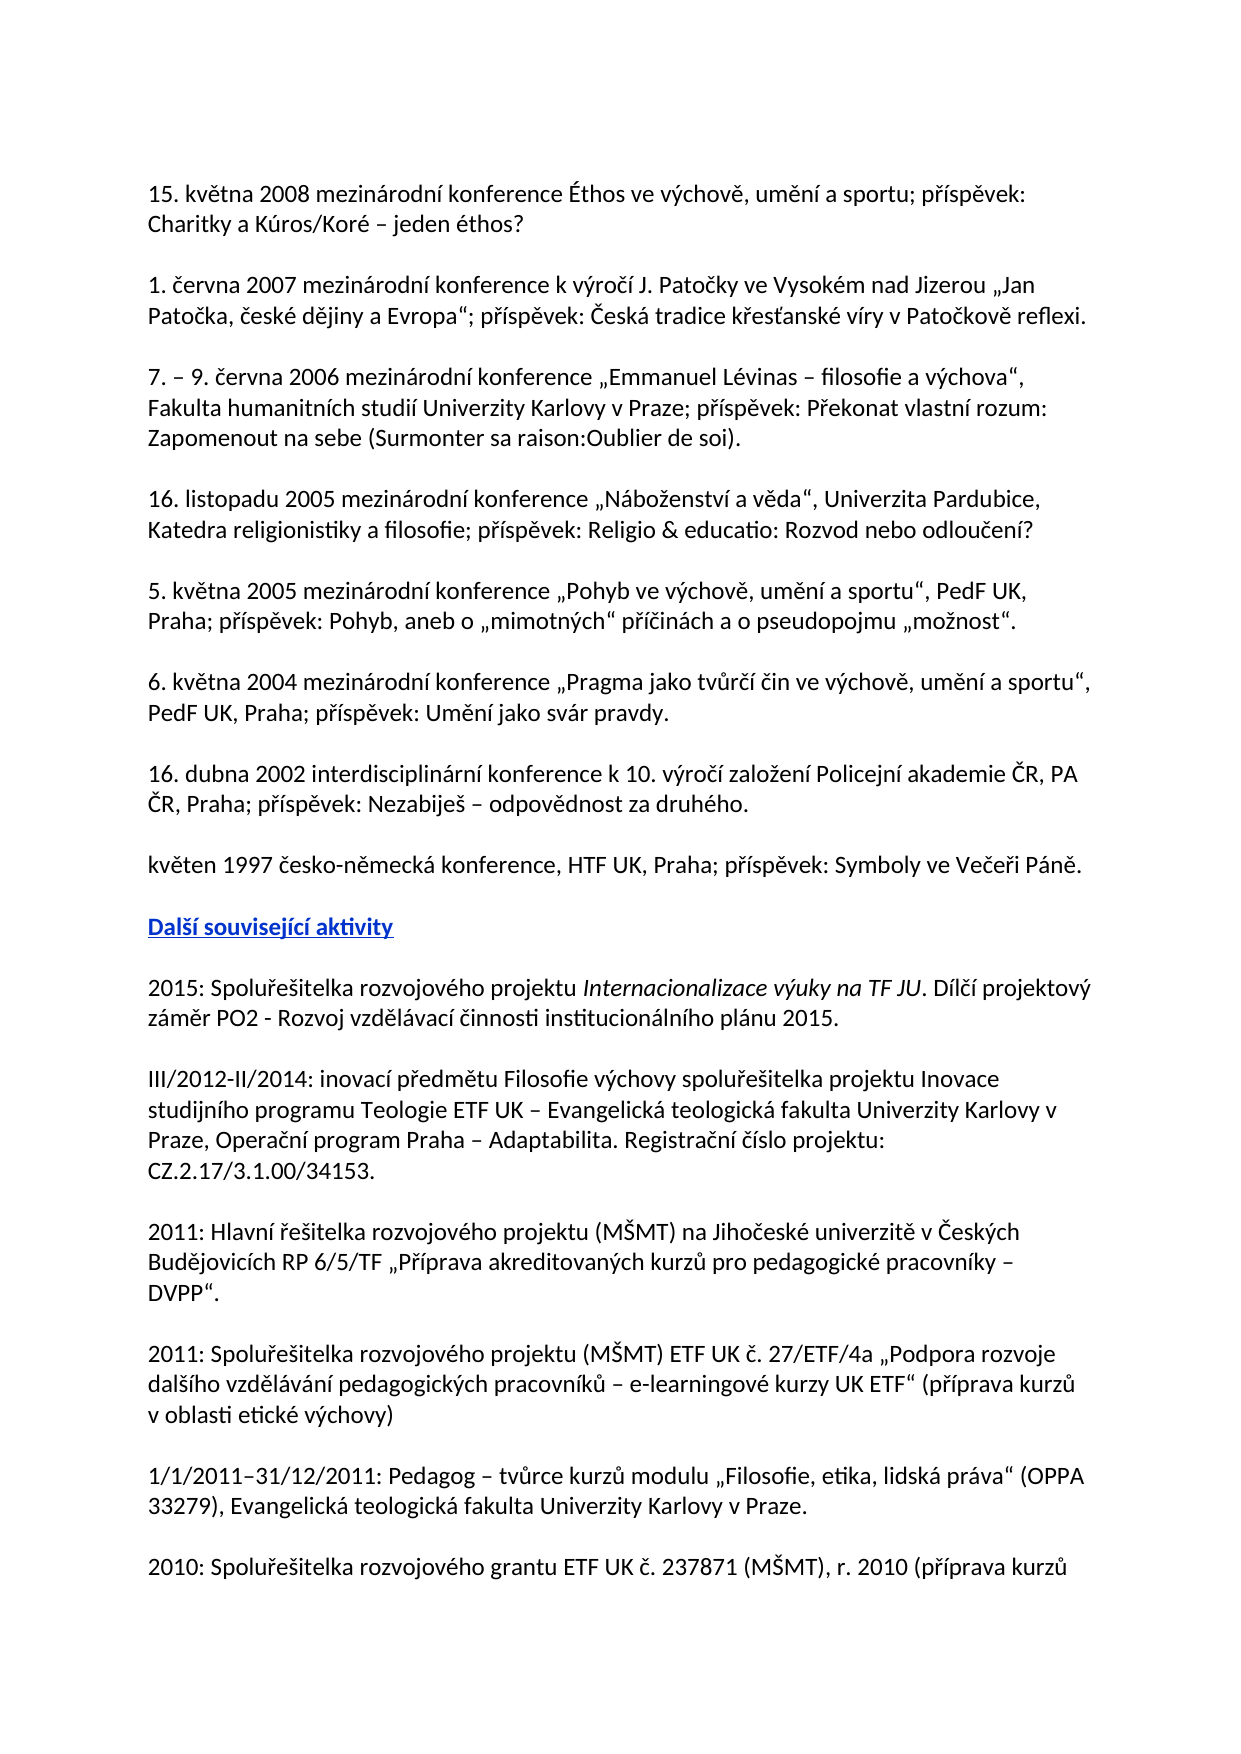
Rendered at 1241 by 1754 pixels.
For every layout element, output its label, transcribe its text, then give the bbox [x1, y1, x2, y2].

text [148, 1063, 1093, 1582]
text 7. – 9. června 2006 mezinárodní konference „Emmanuel Lévinas – filosofie a výchova“, Fakulta humanitních studií Univerzity Karlovy v Praze; příspěvek: Překonat vlastní rozum: Zapomenout na sebe (Surmonter sa raison:Oublier de soi). 16. listopadu 2005 mezinárodní konference „Náboženství a věda“, Univerzita Pardubice, Katedra religionistiky a filosofie; příspěvek: Religio & educatio: Rozvod nebo odloučení? 5. května 2005 mezinárodní konference „Pohyb ve výchově, umění a sportu“, PedF UK, Praha; příspěvek: Pohyb, aneb o „mimotných“ příčinách a o pseudopojmu „možnost“. 6. května 2004 mezinárodní konference „Pragma jako tvůrčí čin ve výchově, umění a sportu“, PedF UK, Praha; příspěvek: Umění jako svár pravdy. 16. dubna 2002 interdisciplinární konference k 10. výročí založení Policejní akademie ČR, PA ČR, Praha; příspěvek: Nezabiješ – odpovědnost za druhého. květen 1997 česko-německá konference, HTF UK, Praha; příspěvek: Symboly ve Večeři Páně. Další související aktivity 2015: Spoluřešitelka rozvojového projektu Internacionalizace výuky na TF JU. Dílčí projektový záměr PO2 - Rozvoj vzdělávací činnosti institucionálního plánu 2015. [148, 331, 1093, 1033]
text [148, 148, 1093, 331]
